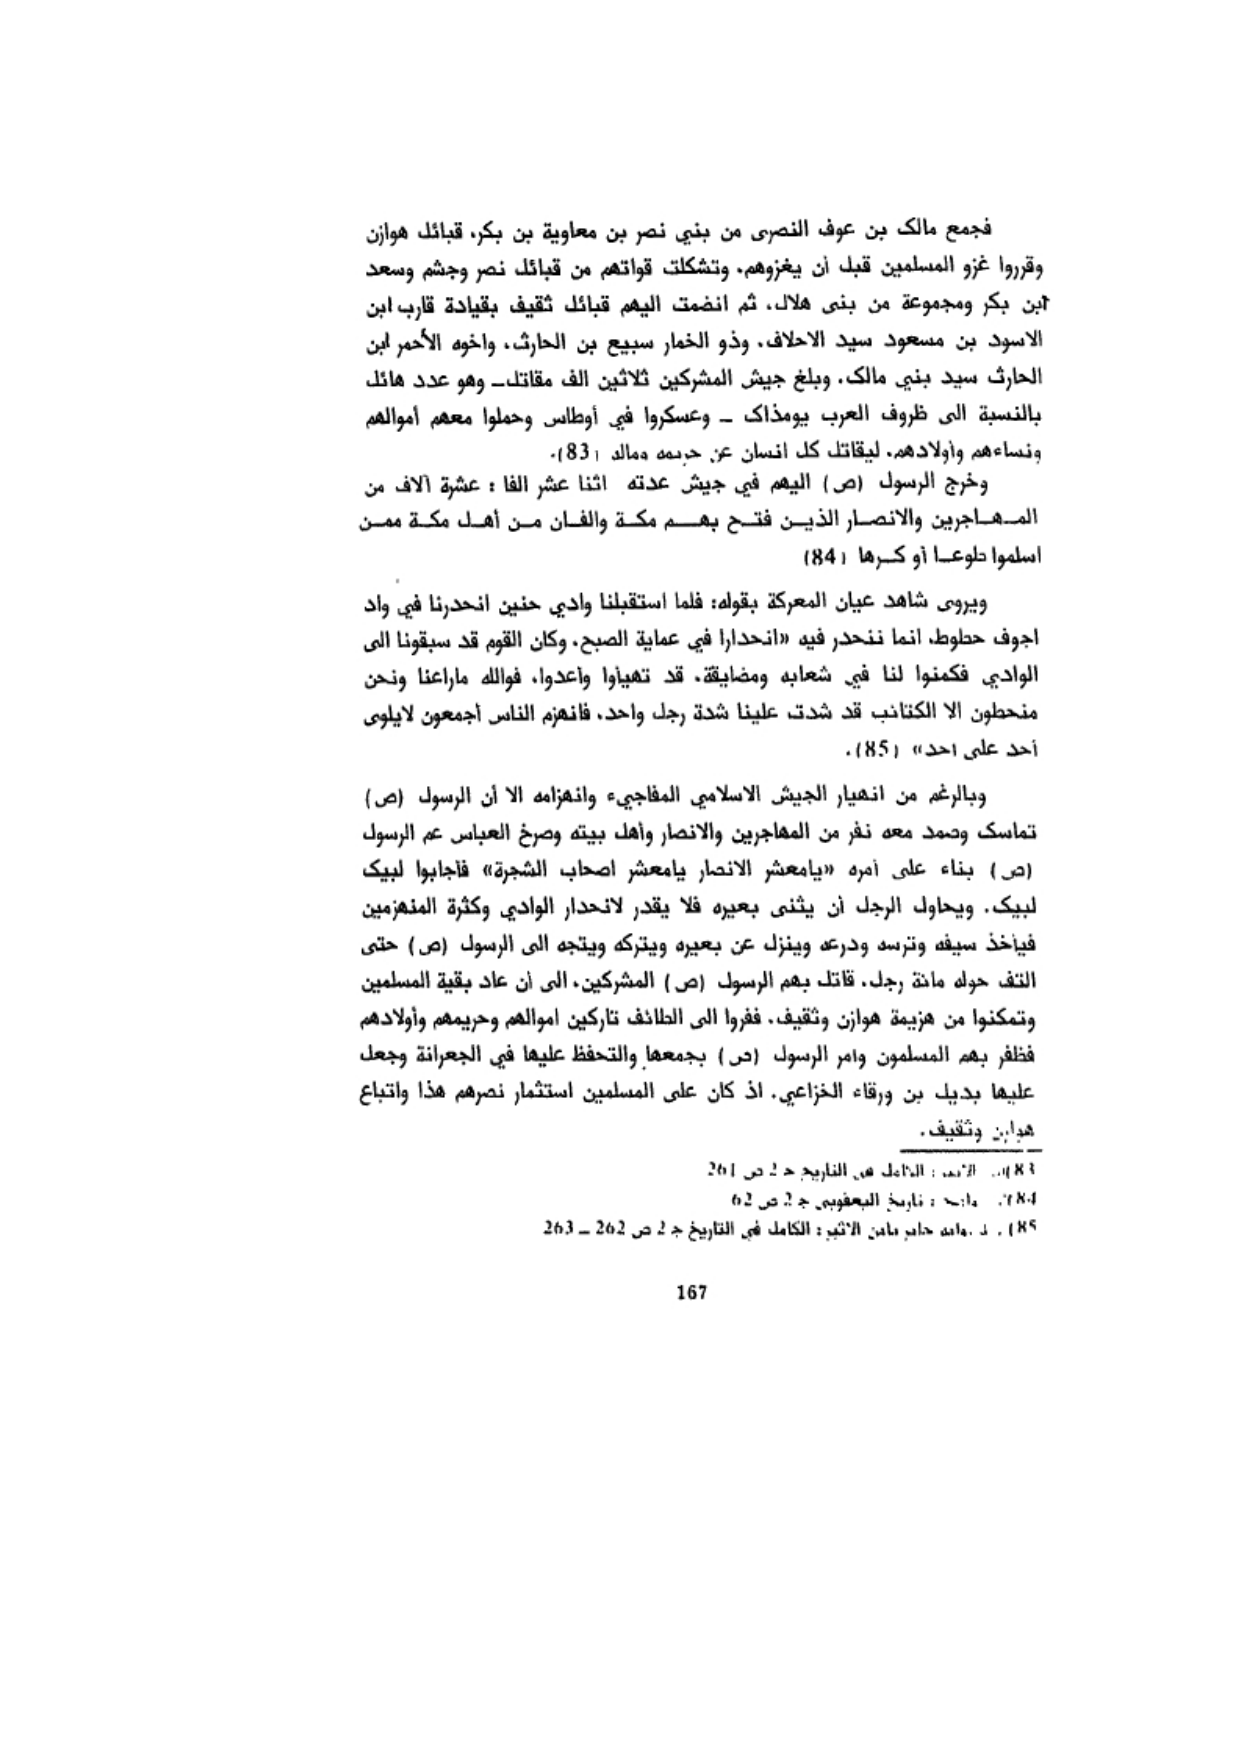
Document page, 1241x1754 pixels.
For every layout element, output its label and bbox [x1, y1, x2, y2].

picture [168, 0, 1241, 1512]
